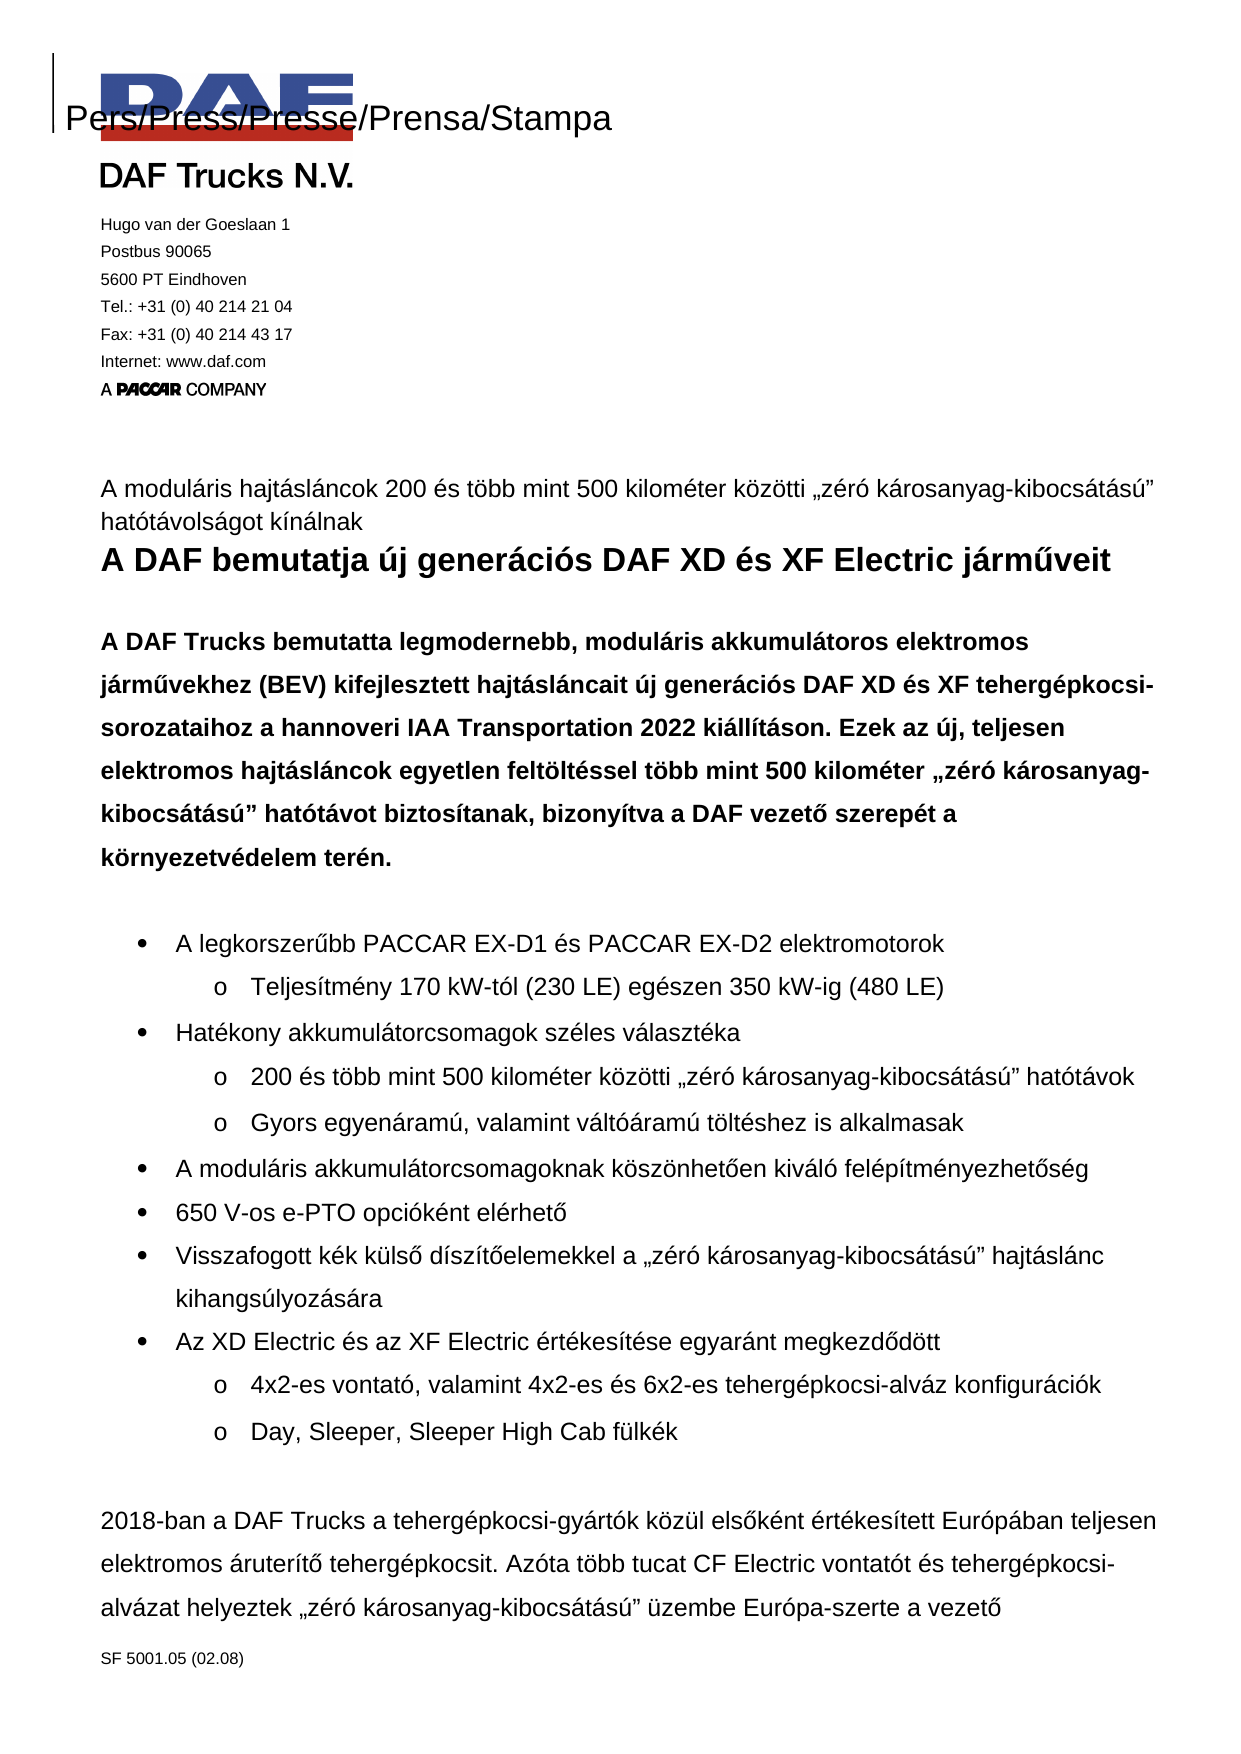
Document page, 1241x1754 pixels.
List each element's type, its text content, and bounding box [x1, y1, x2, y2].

list Az XD Electric és az XF Electric értékesítése egyaránt megkezdődött [138, 1327, 1169, 1356]
list 200 és több mint 500 kilométer közötti „zéró károsanyag-kibocsátású” hatótávok [213, 1062, 1169, 1093]
list 4x2-es vontató, valamint 4x2-es és 6x2-es tehergépkocsi-alváz konfigurációk [213, 1370, 1169, 1401]
text A moduláris hajtásláncok 200 és több mint 500 kilométer közötti „zéró károsanyag-kibocsátású” hatótávolságot kínálnak [100, 474, 1169, 535]
list 650 V-os e-PTO opcióként elérhető [138, 1198, 1169, 1226]
picture [100, 382, 267, 396]
picture [100, 73, 353, 188]
list Visszafogott kék külső díszítőelemekkel a „zéró károsanyag-kibocsátású” hajtáslánc kihangsúlyozására [138, 1241, 1169, 1313]
list Teljesítmény 170 kW-tól (230 LE) egészen 350 kW-ig (480 LE) [213, 972, 1169, 1003]
picture [343, 113, 353, 119]
text A DAF bemutatja új generációs DAF XD és XF Electric járműveit [100, 540, 1169, 578]
list A legkorszerűbb PACCAR EX-D1 és PACCAR EX-D2 elektromotorok [138, 929, 1169, 958]
list Gyors egyenáramú, valamint váltóáramú töltéshez is alkalmasak [213, 1108, 1169, 1139]
text A DAF Trucks bemutatta legmodernebb, moduláris akkumulátoros elektromos járművekhez (BEV) kifejlesztett hajtásláncait új generációs DAF XD és XF tehergépkocsi-sorozataihoz a hannoveri IAA Transportation 2022 kiállításon. Ezek az új, teljesen elektromos hajtásláncok egyetlen feltöltéssel több mint 500 kilométer „zéró károsanyag-kibocsátású” hatótávot biztosítanak, bizonyítva a DAF vezető szerepét a környezetvédelem terén. [100, 627, 1169, 871]
list A moduláris akkumulátorcsomagoknak köszönhetően kiváló felépítményezhetőség [138, 1154, 1169, 1183]
list Hatékony akkumulátorcsomagok széles választéka [138, 1018, 1169, 1047]
list Day, Sleeper, Sleeper High Cab fülkék [213, 1417, 1169, 1448]
picture [343, 121, 353, 128]
